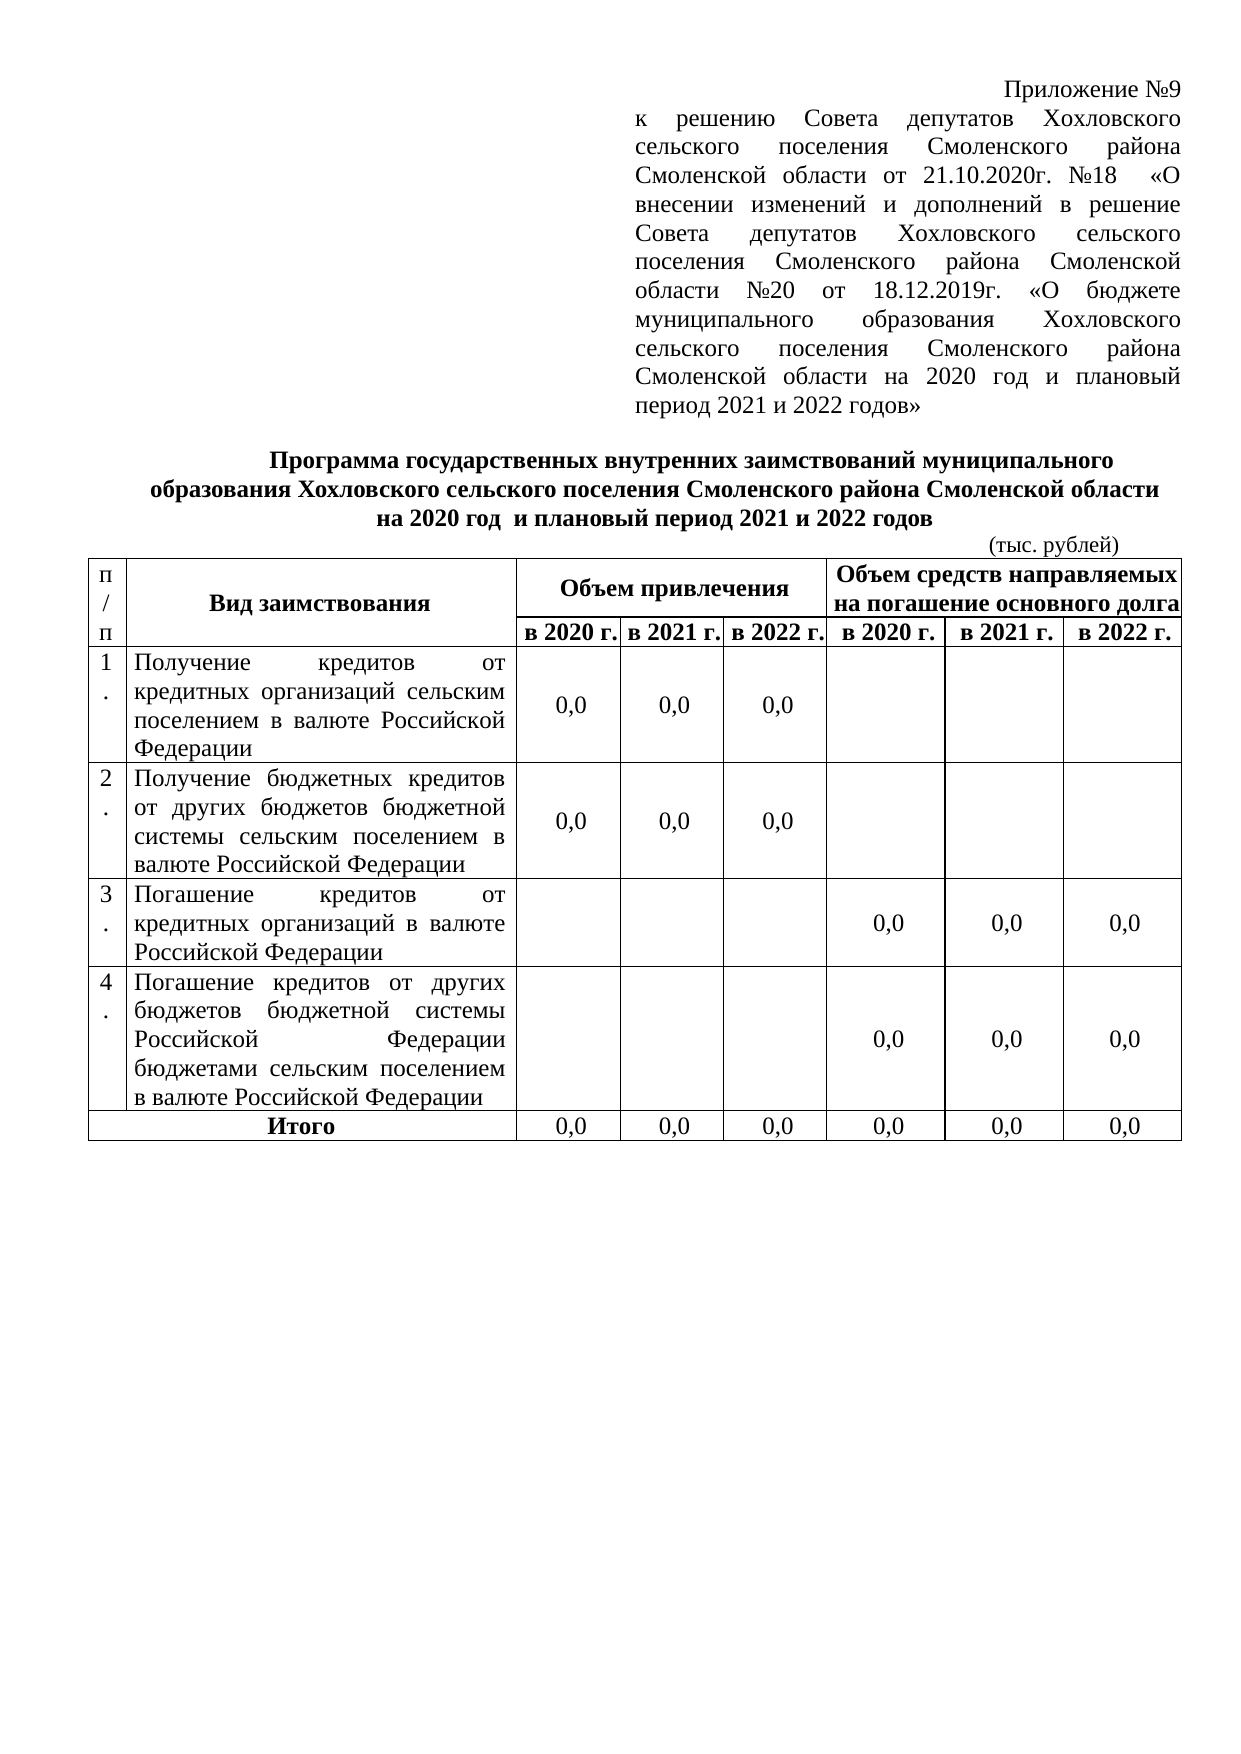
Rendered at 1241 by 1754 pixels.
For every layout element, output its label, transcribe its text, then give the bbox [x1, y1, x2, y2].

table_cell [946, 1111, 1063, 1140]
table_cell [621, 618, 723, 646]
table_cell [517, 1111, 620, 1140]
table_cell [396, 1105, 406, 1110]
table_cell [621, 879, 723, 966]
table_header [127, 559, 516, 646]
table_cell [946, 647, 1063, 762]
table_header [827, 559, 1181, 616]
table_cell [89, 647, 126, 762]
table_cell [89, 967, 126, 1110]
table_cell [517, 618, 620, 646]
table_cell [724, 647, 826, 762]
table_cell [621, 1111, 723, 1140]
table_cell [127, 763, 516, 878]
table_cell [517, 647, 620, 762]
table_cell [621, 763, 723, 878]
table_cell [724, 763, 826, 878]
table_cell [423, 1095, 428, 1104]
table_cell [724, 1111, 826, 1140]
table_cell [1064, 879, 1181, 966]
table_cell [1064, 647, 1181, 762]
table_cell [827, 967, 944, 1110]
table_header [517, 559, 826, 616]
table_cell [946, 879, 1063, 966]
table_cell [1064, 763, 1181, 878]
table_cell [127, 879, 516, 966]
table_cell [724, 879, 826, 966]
text к решению Совета депутатов Хохловского сельского поселения Смоленского района Смоленской области от 21.10.2020г. №18 «О внесении изменений и дополнений в решение Совета депутатов Хохловского сельского поселения Смоленского района Смоленской области №20 от 18.12.2019г. «О бюджете муниципального образования Хохловского сельского поселения Смоленского района Смоленской области на 2020 год и плановый период 2021 и 2022 годов» [635, 103, 1181, 419]
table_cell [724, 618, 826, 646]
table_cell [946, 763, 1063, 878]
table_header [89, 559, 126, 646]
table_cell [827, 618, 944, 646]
text (тыс. рублей) [103, 531, 1181, 558]
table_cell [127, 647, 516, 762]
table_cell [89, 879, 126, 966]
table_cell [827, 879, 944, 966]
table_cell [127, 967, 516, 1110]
subtitle Программа государственных внутренних заимствований муниципального образования Хохловского сельского поселения Смоленского района Смоленской области на 2020 год и плановый период 2021 и 2022 годов [141, 445, 1168, 531]
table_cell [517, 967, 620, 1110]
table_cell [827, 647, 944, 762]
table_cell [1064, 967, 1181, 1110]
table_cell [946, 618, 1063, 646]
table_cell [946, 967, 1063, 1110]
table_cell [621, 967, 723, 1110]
text Приложение №9 [635, 74, 1181, 103]
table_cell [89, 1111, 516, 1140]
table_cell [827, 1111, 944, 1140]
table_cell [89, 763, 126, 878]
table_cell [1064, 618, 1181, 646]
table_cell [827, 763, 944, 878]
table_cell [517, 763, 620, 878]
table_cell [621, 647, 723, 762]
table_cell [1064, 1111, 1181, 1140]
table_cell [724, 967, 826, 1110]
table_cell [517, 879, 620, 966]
